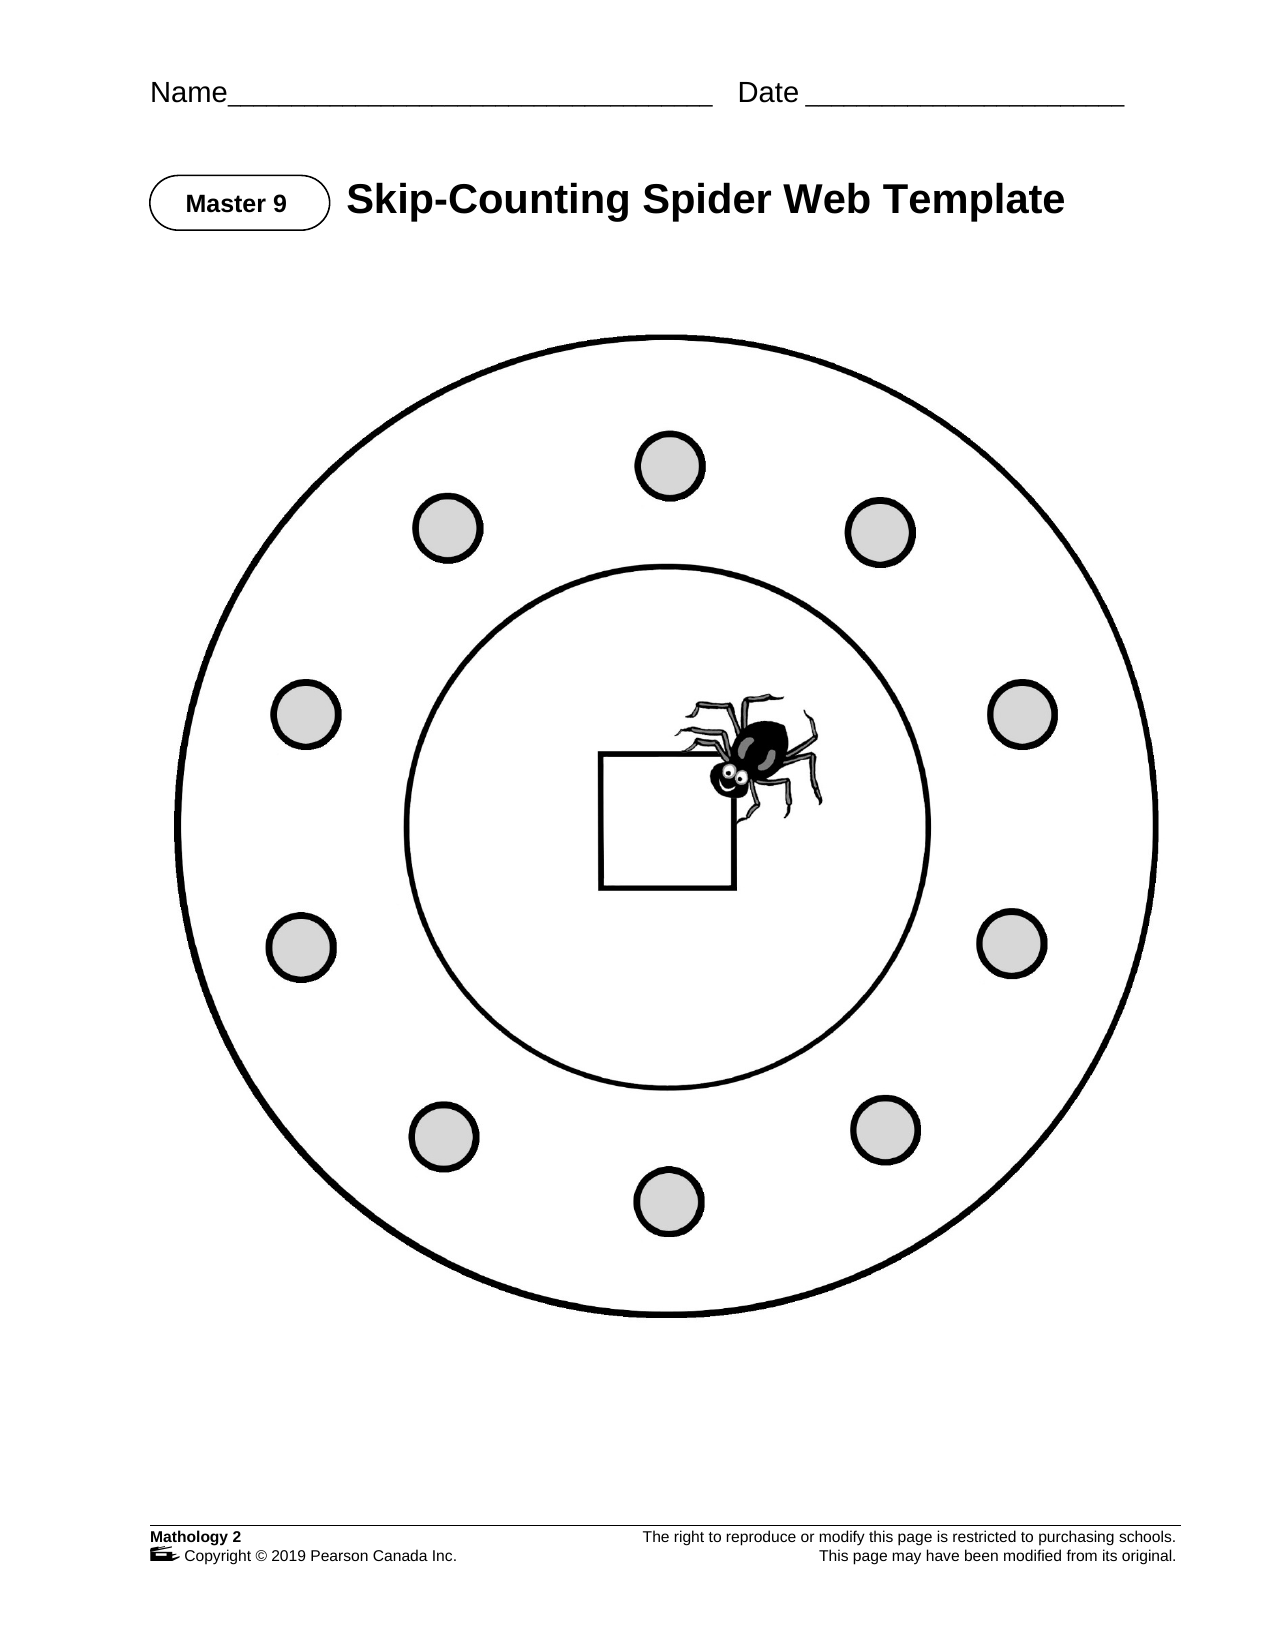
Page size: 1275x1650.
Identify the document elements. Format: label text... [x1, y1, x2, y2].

text Skip-Counting Spider Web Template [306, 174, 1181, 222]
picture [150, 303, 1182, 1335]
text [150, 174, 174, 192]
picture [150, 1546, 180, 1561]
